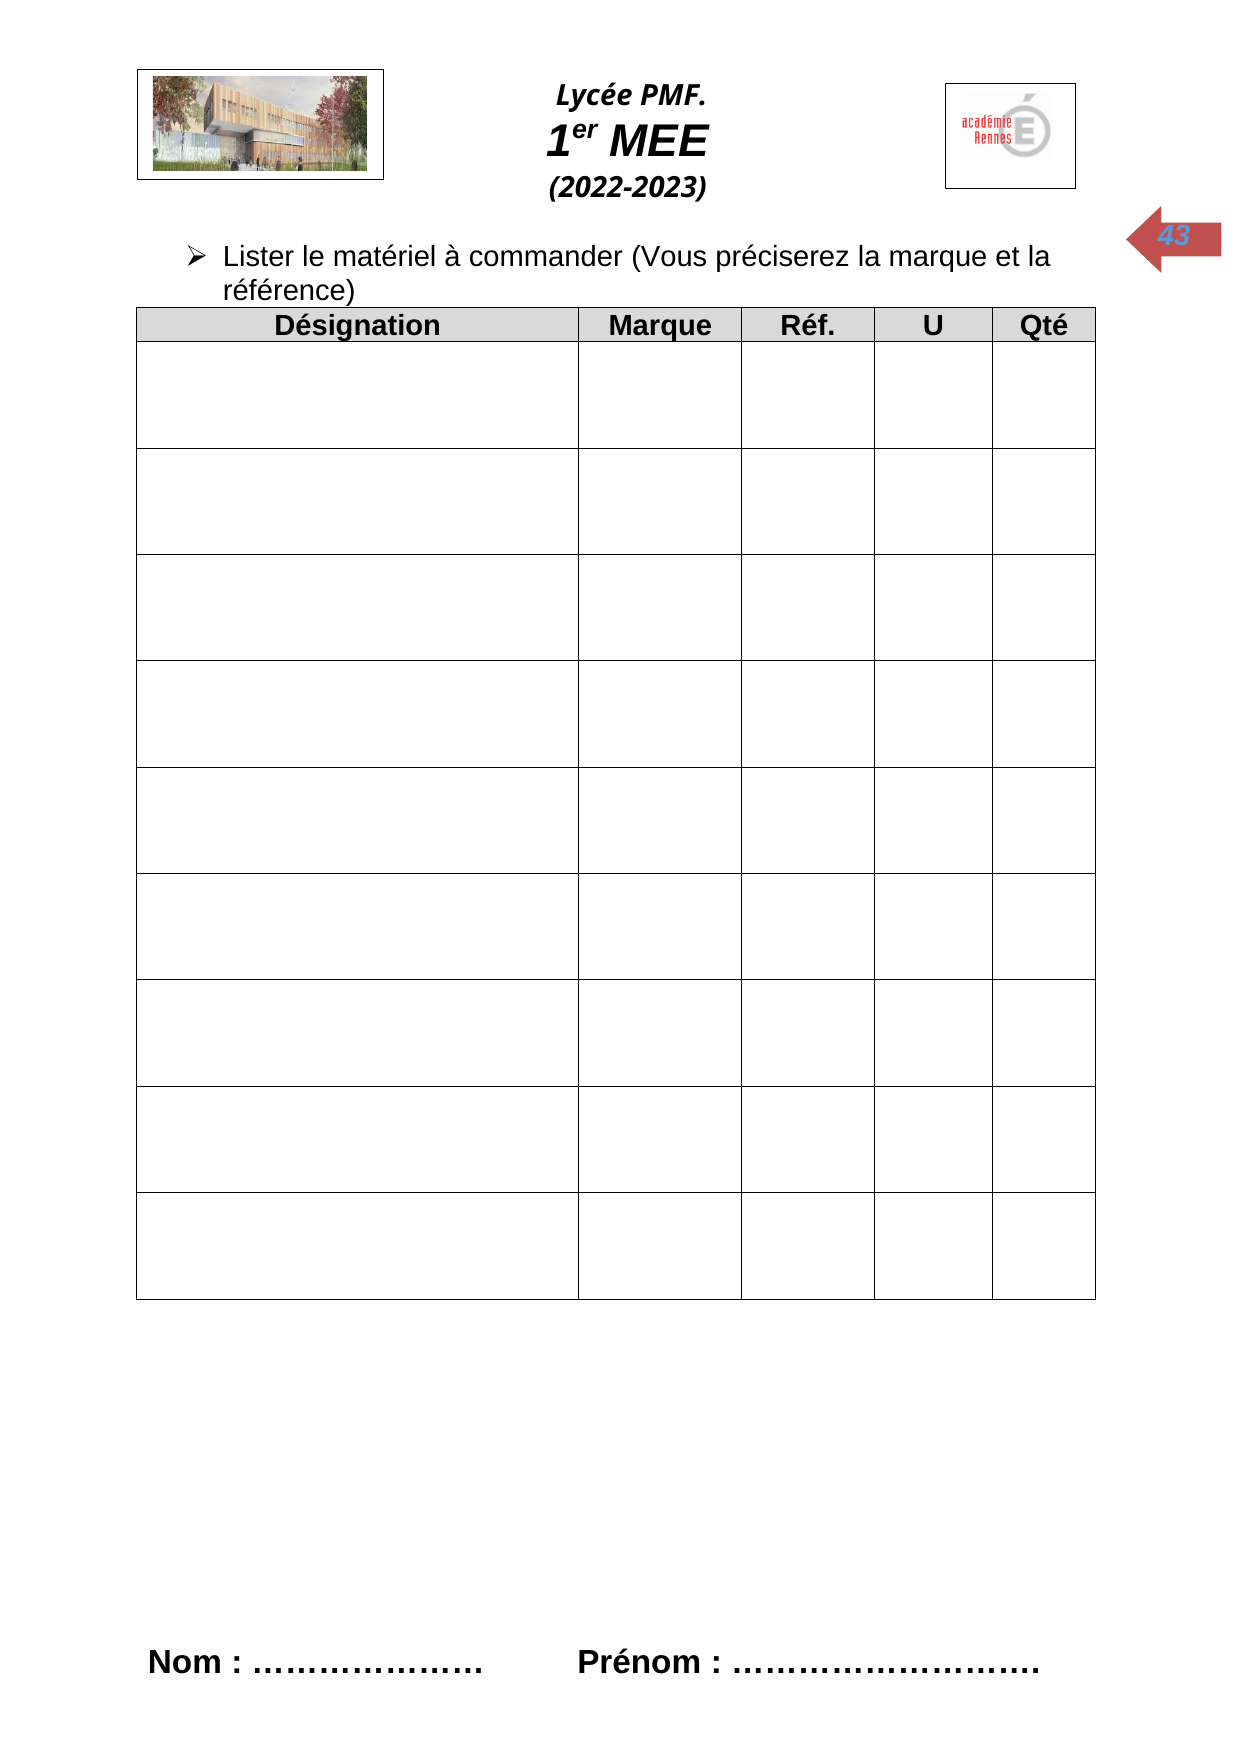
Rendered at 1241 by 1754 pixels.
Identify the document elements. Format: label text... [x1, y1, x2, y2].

table_cell [875, 874, 992, 979]
table_header Réf. [742, 308, 874, 341]
table_cell [742, 980, 874, 1086]
table_cell [993, 980, 1095, 1086]
table_header Qté [993, 308, 1095, 341]
table_cell [875, 768, 992, 873]
table_cell [993, 449, 1095, 554]
table_header U [875, 308, 992, 341]
table_cell [742, 342, 874, 448]
table_cell [875, 1193, 992, 1298]
table_cell [742, 1193, 874, 1298]
table_cell [993, 661, 1095, 767]
table_cell [742, 1087, 874, 1192]
table_cell [137, 661, 578, 767]
table_cell [742, 874, 874, 979]
table_cell [579, 342, 741, 448]
table_cell [993, 1087, 1095, 1192]
table_cell [137, 768, 578, 873]
table_cell [742, 768, 874, 873]
table_cell [875, 449, 992, 554]
table_cell [875, 980, 992, 1086]
picture [960, 91, 1053, 162]
table_cell [137, 449, 578, 554]
table_cell [579, 1087, 741, 1192]
table_cell [742, 449, 874, 554]
table_cell [993, 1193, 1095, 1298]
table_header Marque [579, 308, 741, 341]
table_cell [993, 768, 1095, 873]
table_cell [579, 555, 741, 660]
table_cell [875, 555, 992, 660]
table_cell [579, 449, 741, 554]
list Lister le matériel à commander (Vous préciserez la marque et la référence) [185, 239, 1107, 307]
table_cell [137, 874, 578, 979]
table_cell [579, 661, 741, 767]
table_cell [875, 1087, 992, 1192]
table_cell [579, 980, 741, 1086]
table_cell [993, 555, 1095, 660]
table_cell [137, 1087, 578, 1192]
picture [152, 76, 367, 171]
table_cell [742, 555, 874, 660]
table_cell [137, 980, 578, 1086]
table_cell [875, 661, 992, 767]
table_cell [993, 874, 1095, 979]
table_header Désignation [137, 308, 578, 341]
table_cell [875, 342, 992, 448]
table_cell [579, 874, 741, 979]
table_cell [742, 661, 874, 767]
table_cell [993, 342, 1095, 448]
table_cell [137, 555, 578, 660]
table_cell [579, 1193, 741, 1298]
table_cell [137, 342, 578, 448]
table_cell [137, 1193, 578, 1298]
table_cell [579, 768, 741, 873]
